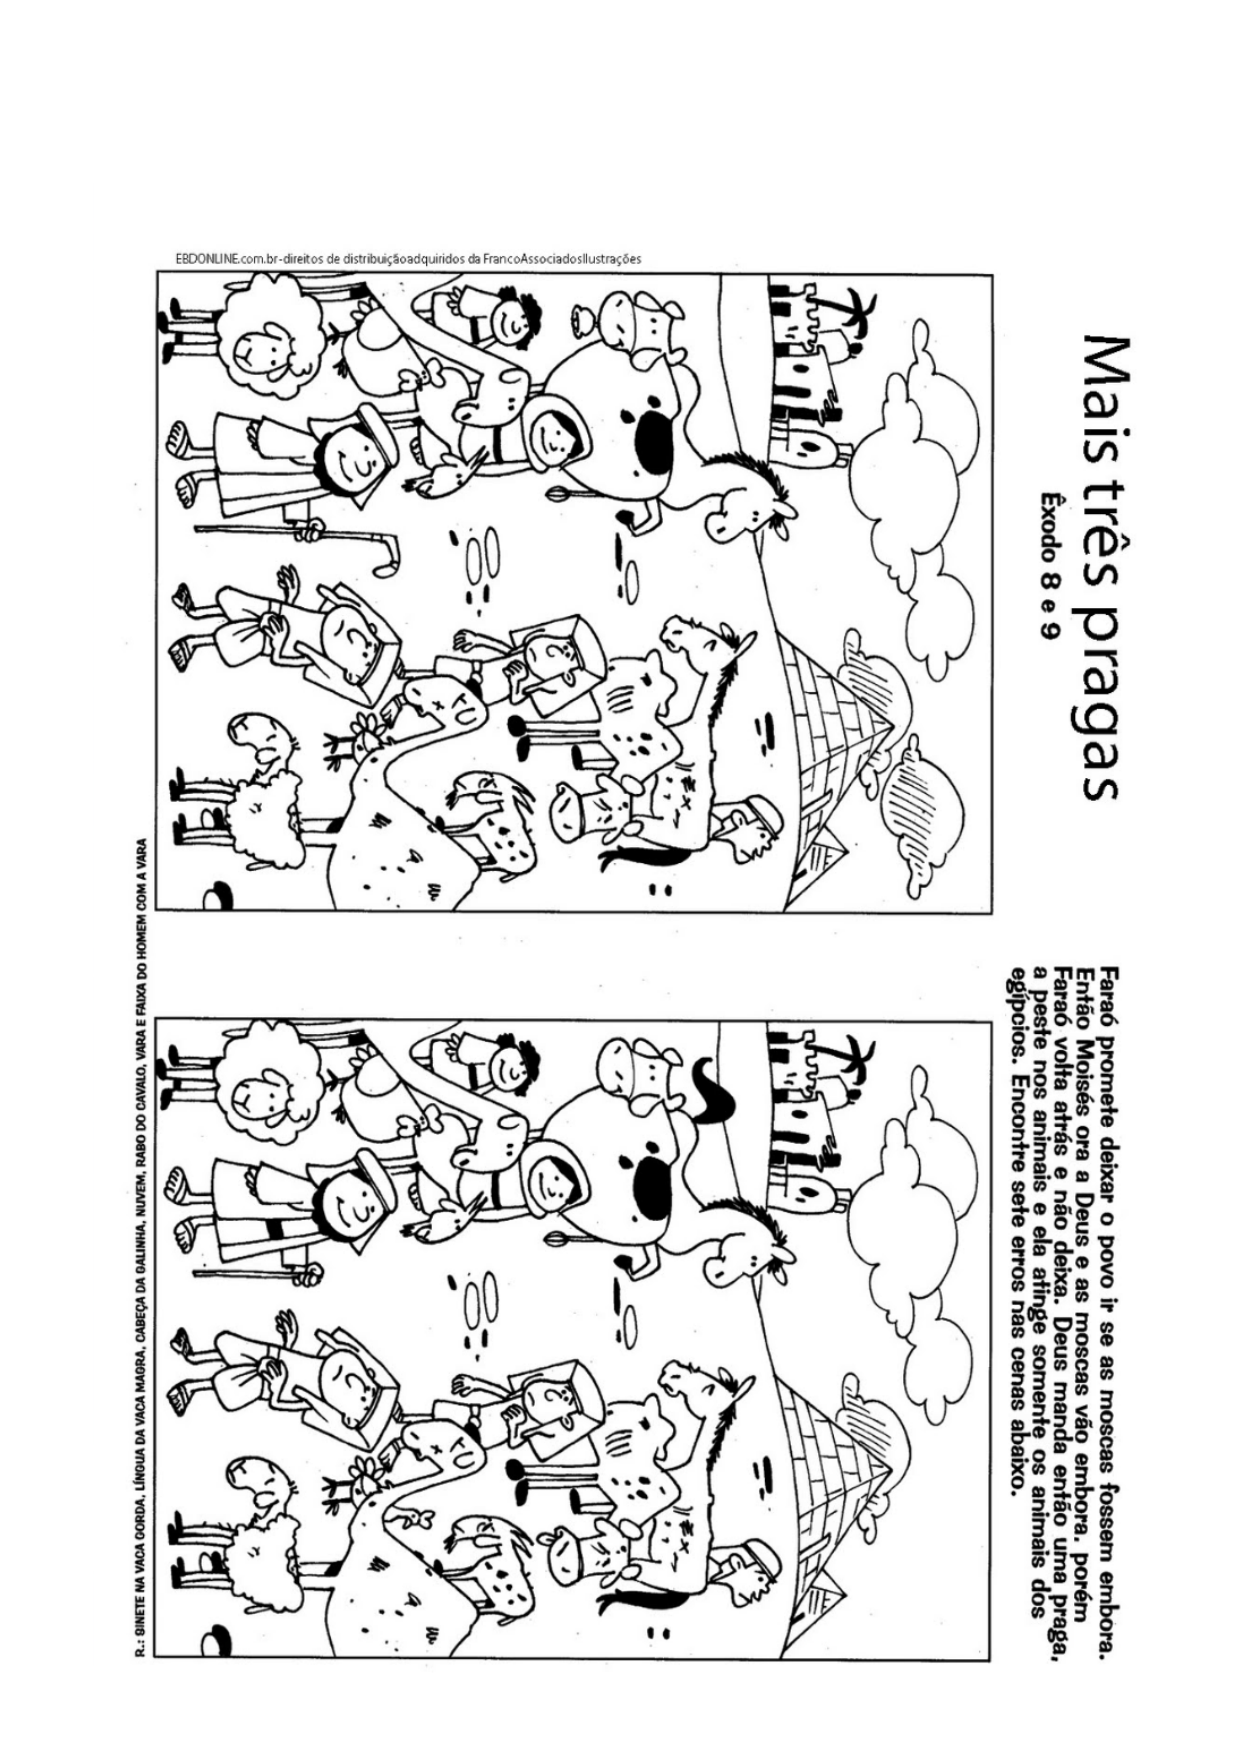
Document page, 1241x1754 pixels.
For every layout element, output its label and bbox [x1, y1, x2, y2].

picture [94, 172, 1166, 1749]
